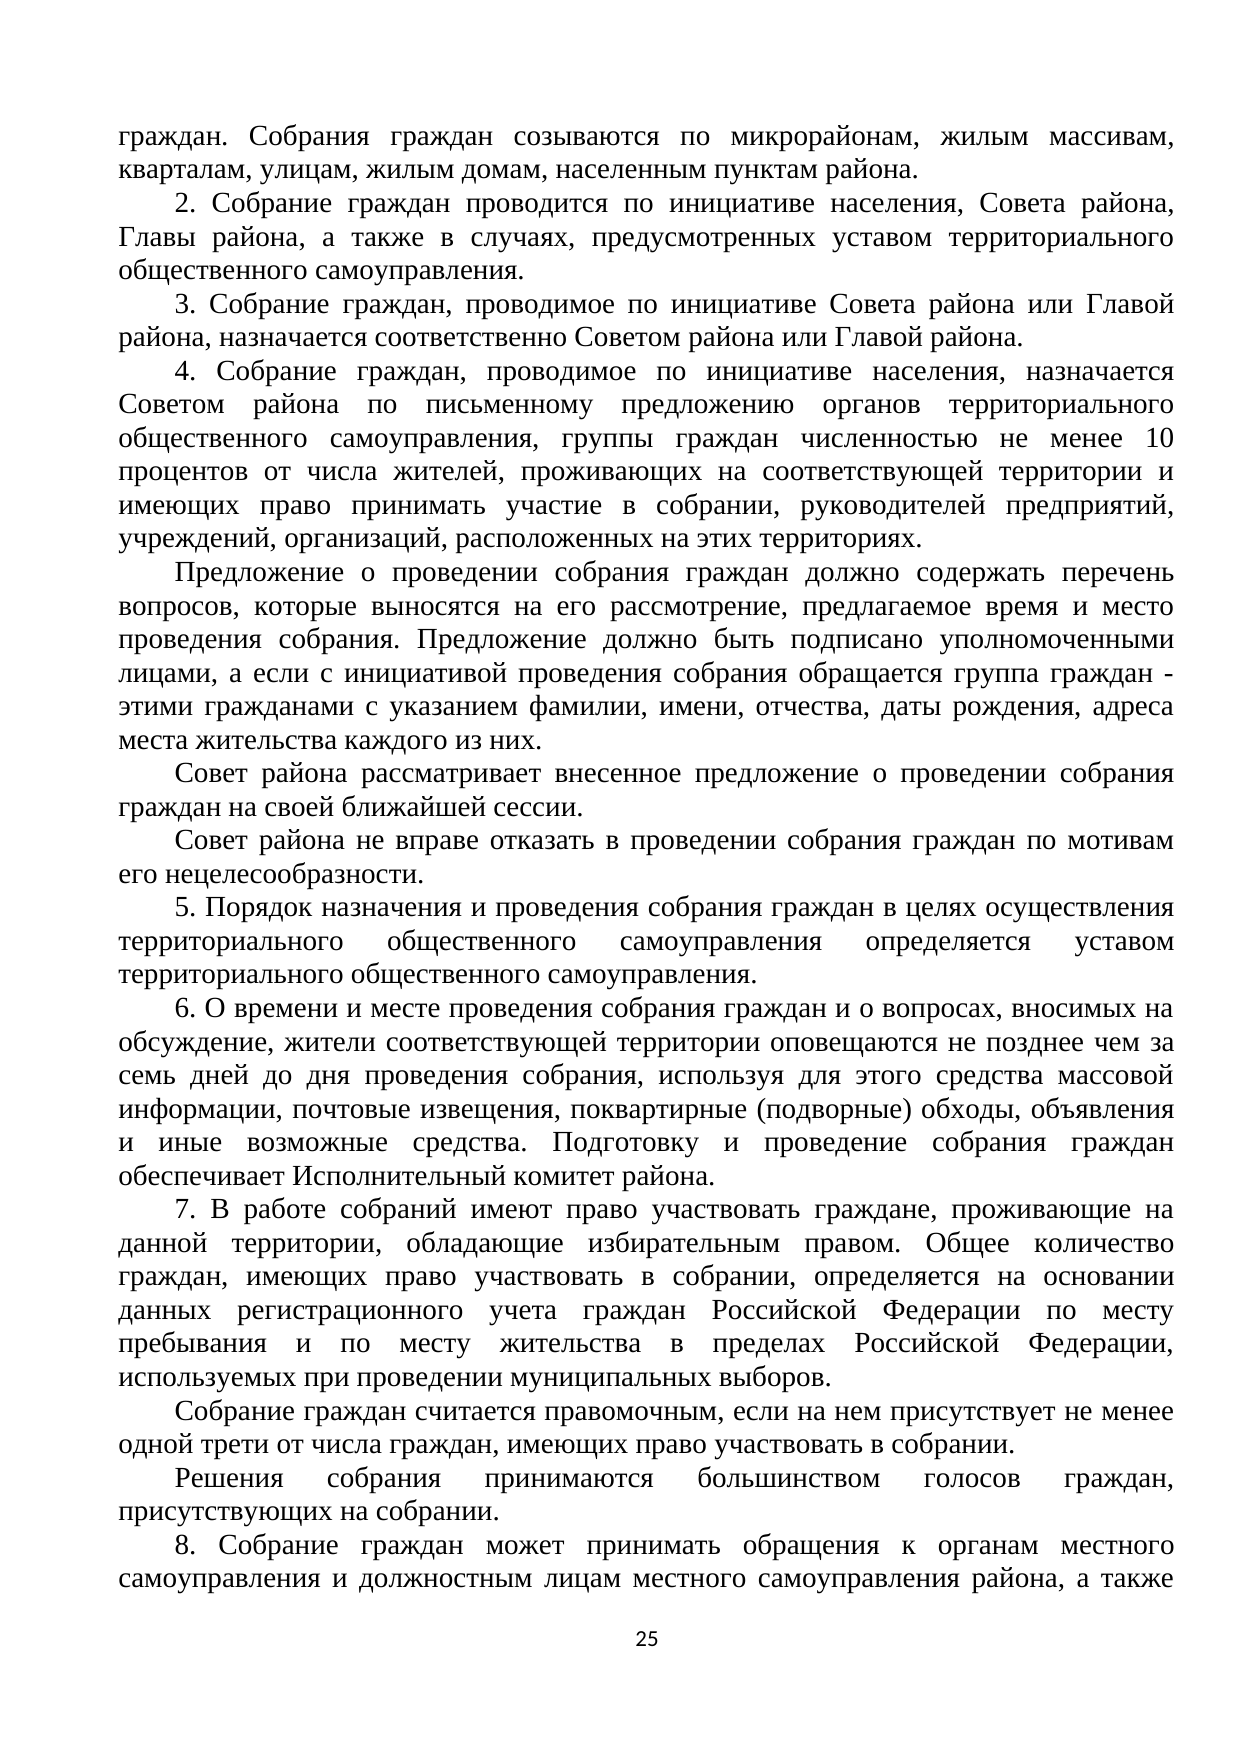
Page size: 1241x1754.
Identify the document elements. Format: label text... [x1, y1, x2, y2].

text Предложение о проведении собрания граждан должно содержать перечень вопросов, которые выносятся на его рассмотрение, предлагаемое время и место проведения собрания. Предложение должно быть подписано уполномоченными лицами, а если с инициативой проведения собрания обращается группа граждан - этими гражданами с указанием фамилии, имени, отчества, даты рождения, адреса места жительства каждого из них. [118, 554, 1175, 755]
text Совет района не вправе отказать в проведении собрания граждан по мотивам его нецелесообразности. [118, 822, 1175, 889]
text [118, 1527, 1175, 1594]
text 7. В работе собраний имеют право участвовать граждане, проживающие на данной территории, обладающие избирательным правом. Общее количество граждан, имеющих право участвовать в собрании, определяется на основании данных регистрационного учета граждан Российской Федерации по месту пребывания и по месту жительства в пределах Российской Федерации, используемых при проведении муниципальных выборов. [118, 1191, 1175, 1393]
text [118, 118, 1175, 185]
text 3. Собрание граждан, проводимое по инициативе Совета района или Главой района, назначается соответственно Советом района или Главой района. [118, 286, 1175, 353]
text Решения собрания принимаются большинством голосов граждан, присутствующих на собрании. [118, 1460, 1175, 1527]
text 5. Порядок назначения и проведения собрания граждан в целях осуществления территориального общественного самоуправления определяется уставом территориального общественного самоуправления. [118, 889, 1175, 990]
text Совет района рассматривает внесенное предложение о проведении собрания граждан на своей ближайшей сессии. [118, 755, 1175, 822]
text 4. Собрание граждан, проводимое по инициативе населения, назначается Советом района по письменному предложению органов территориального общественного самоуправления, группы граждан численностью не менее 10 процентов от числа жителей, проживающих на соответствующей территории и имеющих право принимать участие в собрании, руководителей предприятий, учреждений, организаций, расположенных на этих территориях. [118, 353, 1175, 554]
text Собрание граждан считается правомочным, если на нем присутствует не менее одной трети от числа граждан, имеющих право участвовать в собрании. [118, 1393, 1175, 1460]
text 6. О времени и месте проведения собрания граждан и о вопросах, вносимых на обсуждение, жители соответствующей территории оповещаются не позднее чем за семь дней до дня проведения собрания, используя для этого средства массовой информации, почтовые извещения, поквартирные (подворные) обходы, объявления и иные возможные средства. Подготовку и проведение собрания граждан обеспечивает Исполнительный комитет района. [118, 990, 1175, 1191]
text 2. Собрание граждан проводится по инициативе населения, Совета района, Главы района, а также в случаях, предусмотренных уставом территориального общественного самоуправления. [118, 185, 1175, 286]
